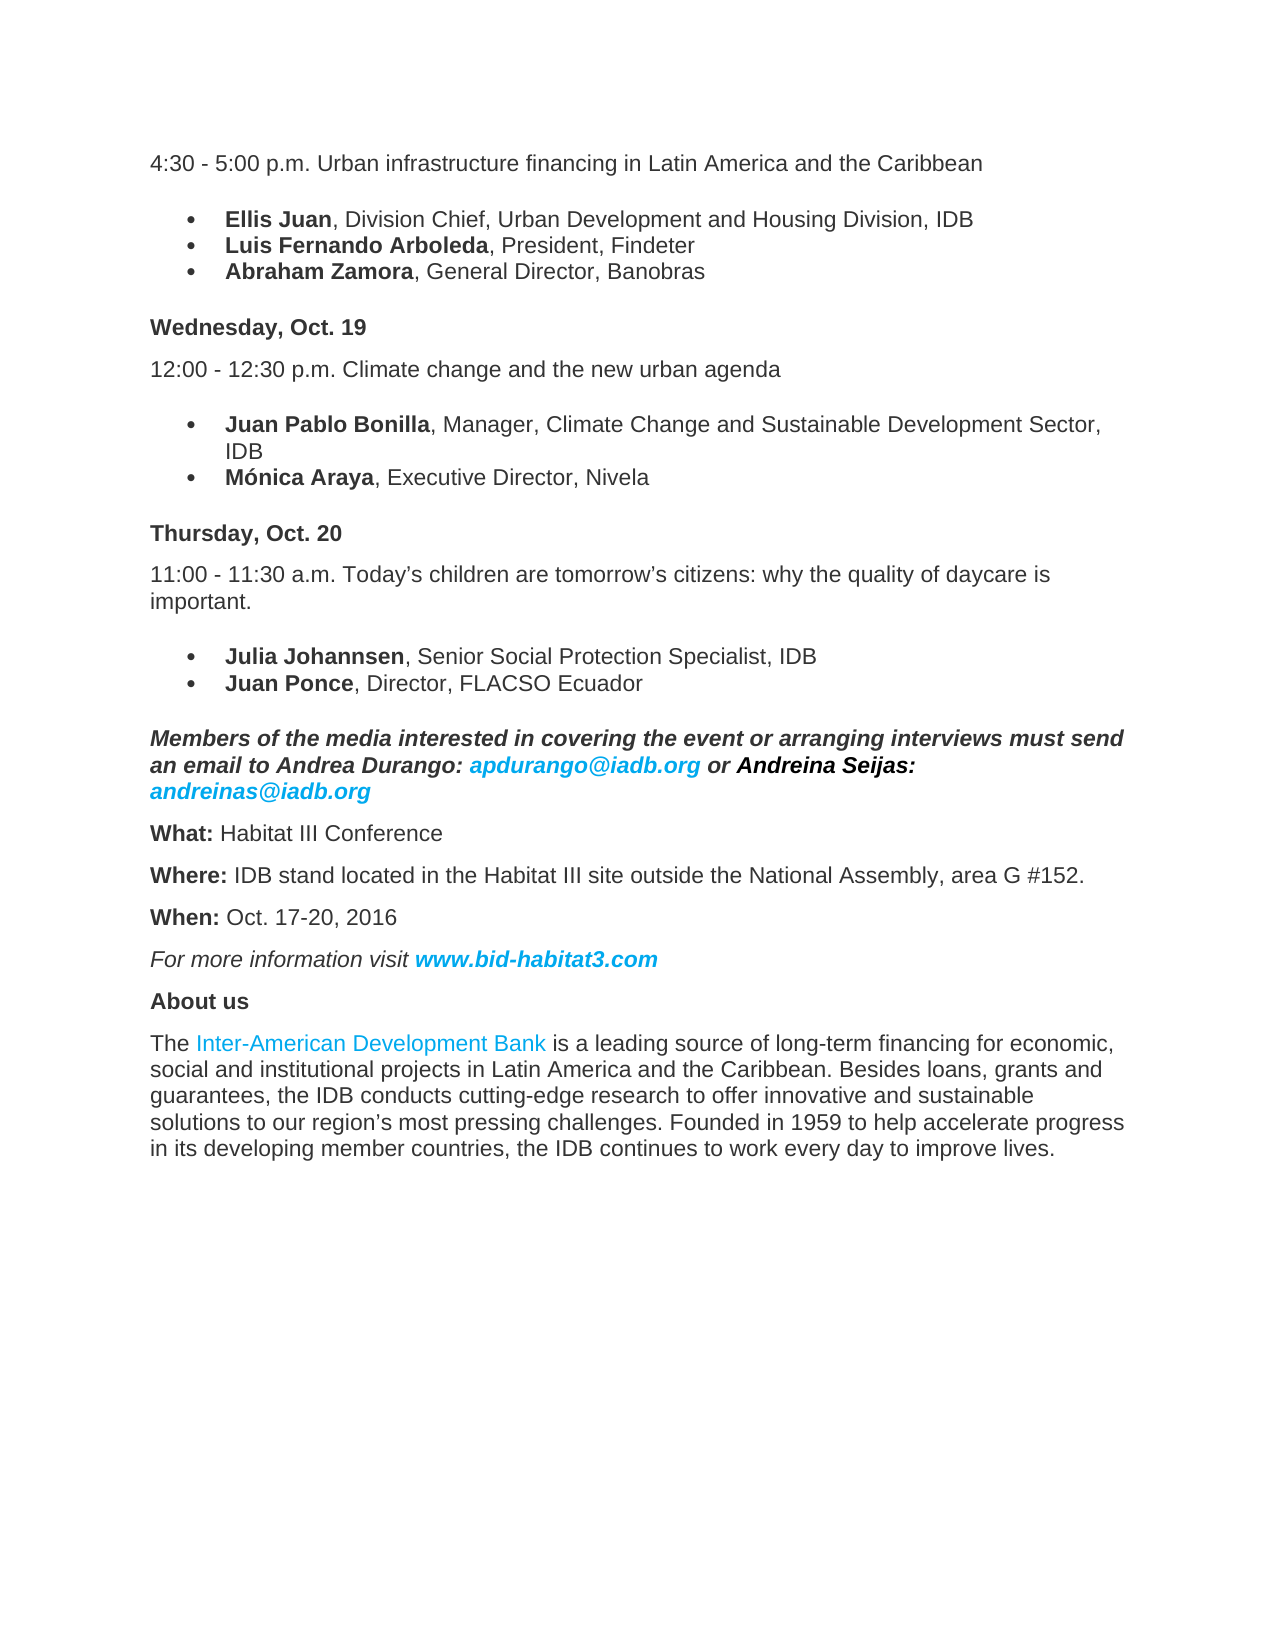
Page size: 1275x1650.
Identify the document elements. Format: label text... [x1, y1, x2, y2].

text For more information visit www.bid-habitat3.com [150, 946, 1125, 972]
list Ellis Juan, Division Chief, Urban Development and Housing Division, IDB [187, 206, 1125, 232]
list Luis Fernando Arboleda, President, Findeter [187, 232, 1125, 258]
text Where: IDB stand located in the Habitat III site outside the National Assembly, area G #152. [150, 862, 1125, 888]
text 12:00 - 12:30 p.m. Climate change and the new urban agenda [150, 356, 1125, 382]
list Abraham Zamora, General Director, Banobras [187, 258, 1125, 284]
text What: Habitat III Conference [150, 820, 1125, 846]
text 4:30 - 5:00 p.m. Urban infrastructure financing in Latin America and the Caribbean [150, 150, 1125, 176]
text Thursday, Oct. 20 [150, 519, 1125, 546]
text Members of the media interested in covering the event or arranging interviews must send an email to Andrea Durango: apdurango@iadb.org or Andreina Seijas: andreinas@iadb.org [150, 725, 1125, 804]
list Julia Johannsen, Senior Social Protection Specialist, IDB [187, 643, 1125, 670]
list Juan Ponce, Director, FLACSO Ecuador [187, 670, 1125, 696]
text 11:00 - 11:30 a.m. Today’s children are tomorrow’s citizens: why the quality of daycare is important. [150, 561, 1125, 614]
list Juan Pablo Bonilla, Manager, Climate Change and Sustainable Development Sector, IDB [187, 411, 1125, 464]
list Mónica Araya, Executive Director, Nivela [187, 464, 1125, 490]
text The Inter-American Development Bank is a leading source of long-term financing for economic, social and institutional projects in Latin America and the Caribbean. Besides loans, grants and guarantees, the IDB conducts cutting-edge research to offer innovative and sustainable solutions to our region’s most pressing challenges. Founded in 1959 to help accelerate progress in its developing member countries, the IDB continues to work every day to improve lives. [150, 1030, 1125, 1162]
text When: Oct. 17-20, 2016 [150, 904, 1125, 930]
text About us [150, 988, 1125, 1014]
text Wednesday, Oct. 19 [150, 314, 1125, 340]
